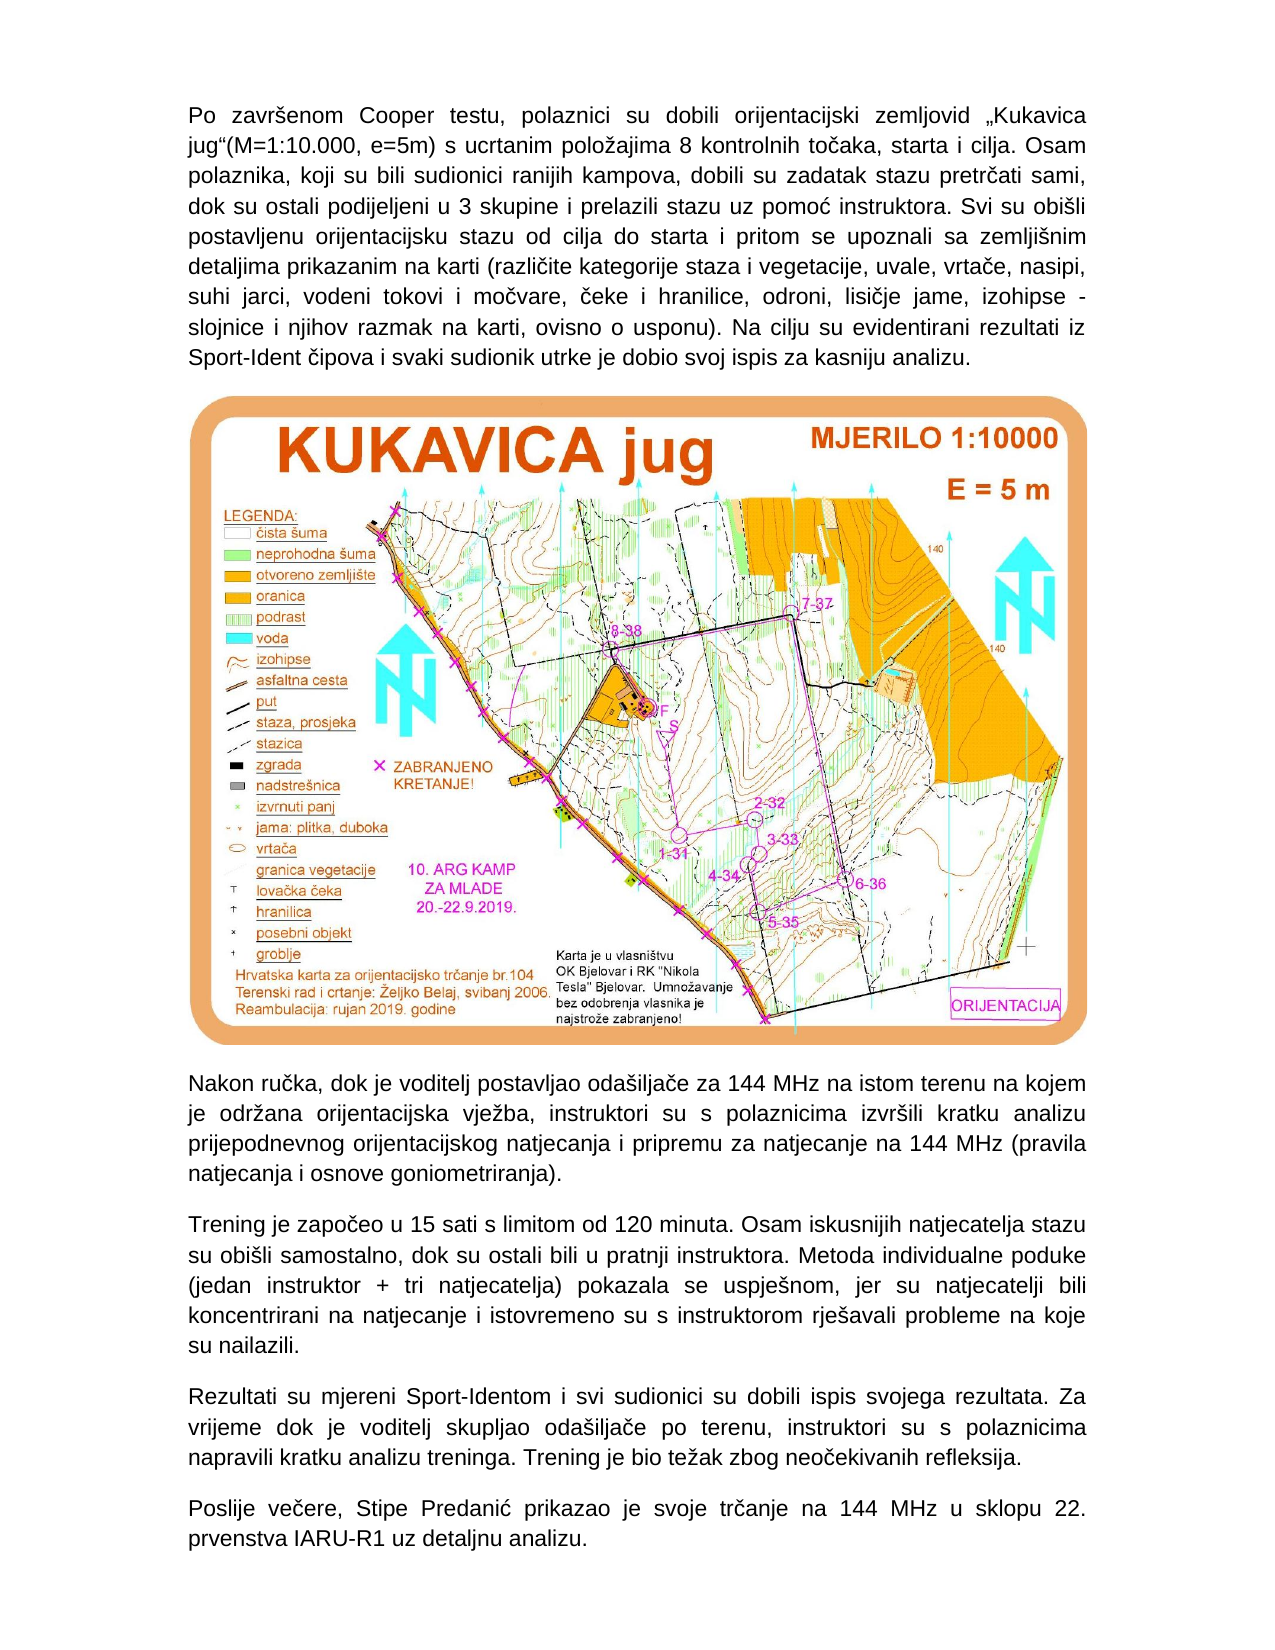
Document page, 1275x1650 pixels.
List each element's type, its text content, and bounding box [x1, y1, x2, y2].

text Po završenom Cooper testu, polaznici su dobili orijentacijski zemljovid „Kukavica jug“(M=1:10.000, e=5m) s ucrtanim položajima 8 kontrolnih točaka, starta i cilja. Osam polaznika, koji su bili sudionici ranijih kampova, dobili su zadatak stazu pretrčati sami, dok su ostali podijeljeni u 3 skupine i prelazili stazu uz pomoć instruktora. Svi su obišli postavljenu orijentacijsku stazu od cilja do starta i pritom se upoznali sa zemljišnim detaljima prikazanim na karti (različite kategorije staza i vegetacije, uvale, vrtače, nasipi, suhi jarci, vodeni tokovi i močvare, čeke i hranilice, odroni, lisičje jame, izohipse - slojnice i njihov razmak na karti, ovisno o usponu). Na cilju su evidentirani rezultati iz Sport-Ident čipova i svaki sudionik utrke je dobio svoj ispis za kasniju analizu. [188, 102, 1087, 370]
text Poslije večere, Stipe Predanić prikazao je svoje trčanje na 144 MHz u sklopu 22. prvenstva IARU-R1 uz detaljnu analizu. [188, 1495, 1087, 1551]
text Nakon ručka, dok je voditelj postavljao odašiljače za 144 MHz na istom terenu na kojem je održana orijentacijska vježba, instruktori su s polaznicima izvršili kratku analizu prijepodnevnog orijentacijskog natjecanja i pripremu za natjecanje na 144 MHz (pravila natjecanja i osnove goniometriranja). [188, 1070, 1087, 1187]
text Trening je započeo u 15 sati s limitom od 120 minuta. Osam iskusnijih natjecatelja stazu su obišli samostalno, dok su ostali bili u pratnji instruktora. Metoda individualne poduke (jedan instruktor + tri natjecatelja) pokazala se uspješnom, jer su natjecatelji bili koncentrirani na natjecanje i istovremeno su s instruktorom rješavali probleme na koje su nailazili. [188, 1211, 1087, 1359]
text Rezultati su mjereni Sport-Identom i svi sudionici su dobili ispis svojega rezultata. Za vrijeme dok je voditelj skupljao odašiljače po terenu, instruktori su s polaznicima napravili kratku analizu treninga. Trening je bio težak zbog neočekivanih refleksija. [188, 1383, 1087, 1470]
picture [187, 394, 1088, 1045]
